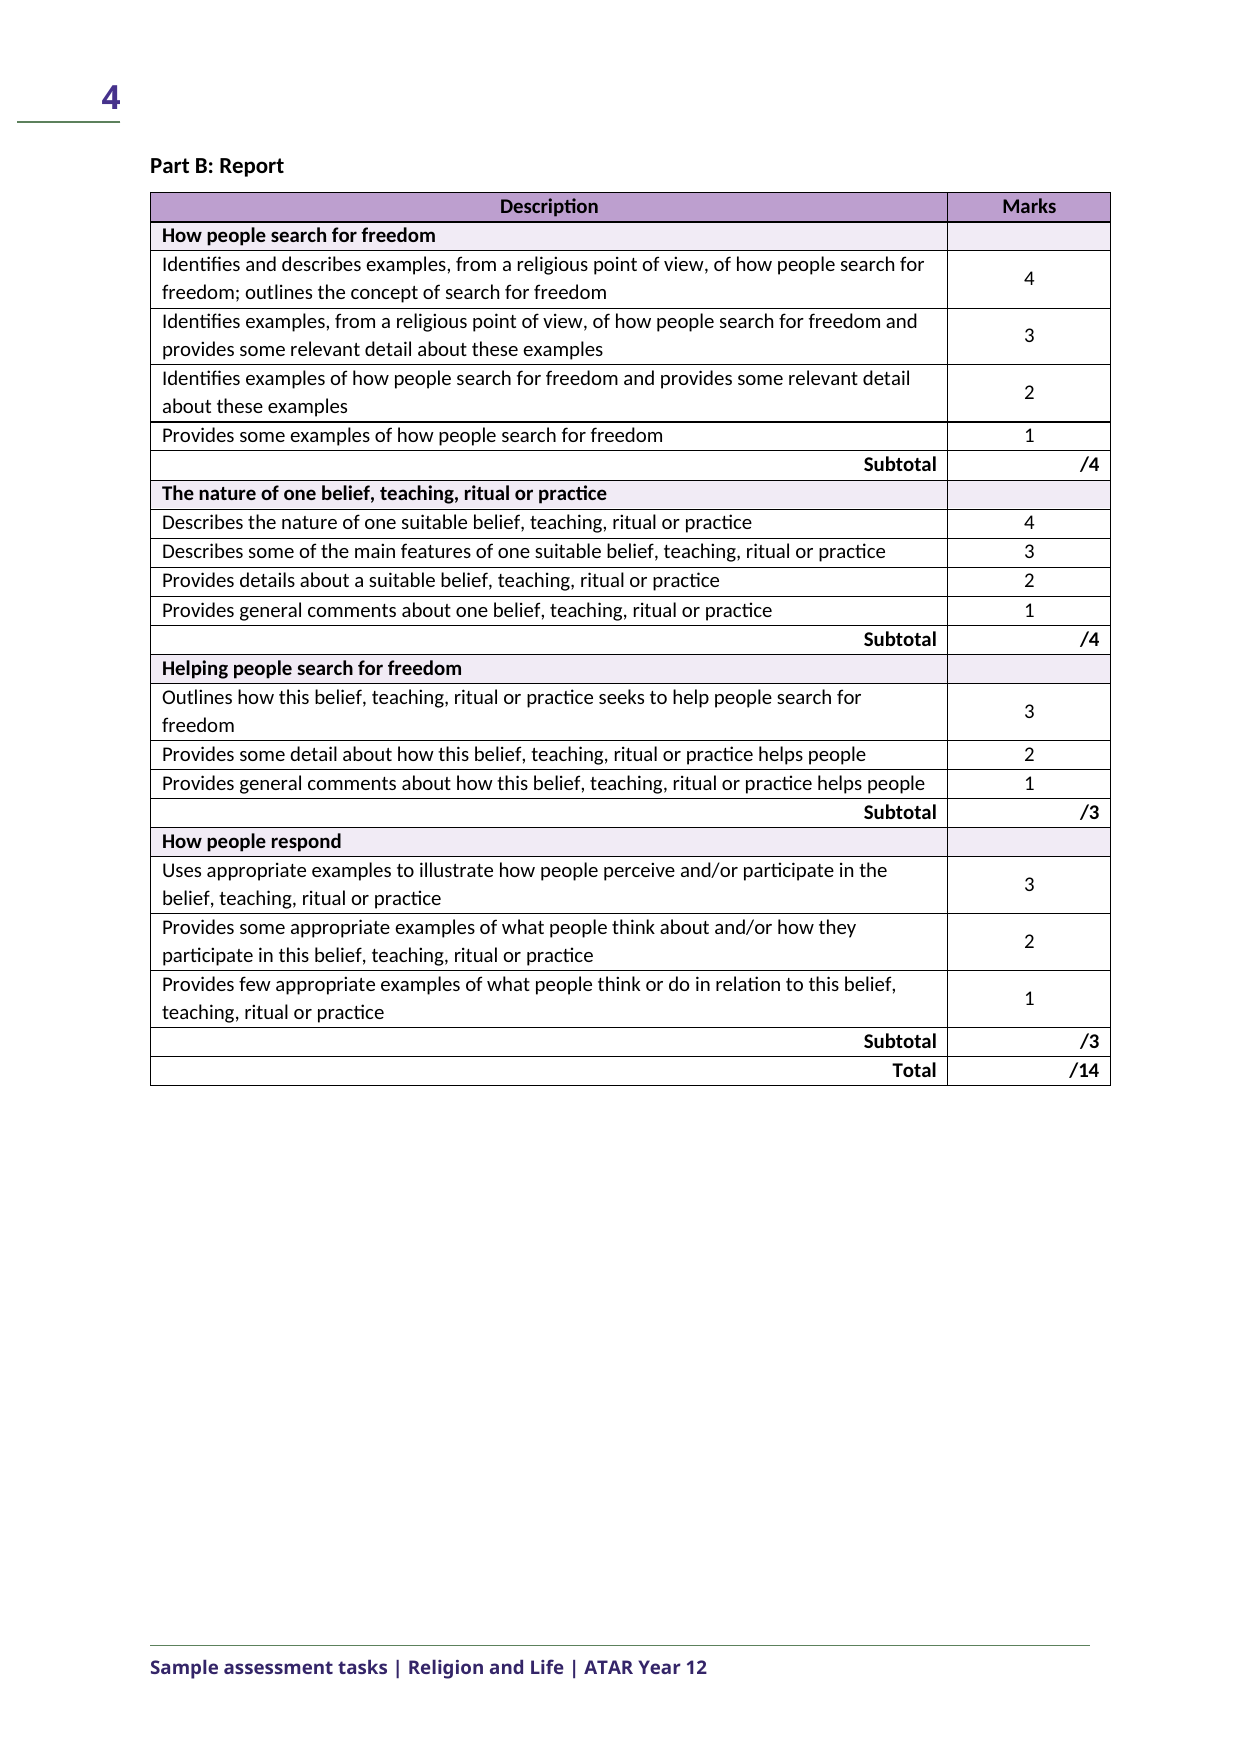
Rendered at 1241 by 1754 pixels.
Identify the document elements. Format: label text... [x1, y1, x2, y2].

table_cell Identifies examples of how people search for freedom and provides some relevant detail about these examples [151, 365, 947, 421]
table_cell Subtotal [151, 1028, 947, 1056]
table_cell Subtotal [151, 799, 947, 827]
table_cell /3 [948, 1028, 1110, 1056]
table_cell /4 [948, 451, 1110, 479]
table_cell 2 [948, 568, 1110, 596]
table_cell Total [151, 1057, 947, 1085]
table_cell Provides general comments about one belief, teaching, ritual or practice [151, 597, 947, 625]
table_cell Helping people search for freedom [151, 655, 947, 683]
table_cell 3 [948, 539, 1110, 567]
table_cell [948, 481, 1110, 508]
table_cell 1 [948, 971, 1110, 1027]
table_cell Identifies examples, from a religious point of view, of how people search for freedom and provides some relevant detail about these examples [151, 309, 947, 364]
table_cell Outlines how this belief, teaching, ritual or practice seeks to help people search for freedom [151, 684, 947, 740]
table_cell Provides some detail about how this belief, teaching, ritual or practice helps people [151, 741, 947, 769]
table_cell 2 [948, 365, 1110, 421]
table_cell [948, 655, 1110, 683]
table_cell 4 [948, 510, 1110, 538]
table_cell Identifies and describes examples, from a religious point of view, of how people search for freedom; outlines the concept of search for freedom [151, 251, 947, 307]
text Part B: Report [150, 151, 1090, 179]
table_cell 3 [948, 309, 1110, 364]
table_cell 1 [948, 597, 1110, 625]
table_cell Subtotal [151, 451, 947, 479]
table_cell 1 [948, 423, 1110, 450]
table_cell The nature of one belief, teaching, ritual or practice [151, 481, 947, 508]
table_cell 3 [948, 857, 1110, 913]
table_cell /3 [948, 799, 1110, 827]
table_cell Describes some of the main features of one suitable belief, teaching, ritual or practice [151, 539, 947, 567]
table_header Description [151, 193, 947, 221]
table_cell Provides few appropriate examples of what people think or do in relation to this belief, teaching, ritual or practice [151, 971, 947, 1027]
table_cell Subtotal [151, 626, 947, 654]
table_header Marks [948, 193, 1110, 221]
table_cell Uses appropriate examples to illustrate how people perceive and/or participate in the belief, teaching, ritual or practice [151, 857, 947, 913]
table_cell 4 [948, 251, 1110, 307]
table_cell 2 [948, 914, 1110, 970]
table_cell Provides general comments about how this belief, teaching, ritual or practice helps people [151, 770, 947, 798]
table_cell Provides some appropriate examples of what people think about and/or how they participate in this belief, teaching, ritual or practice [151, 914, 947, 970]
table_cell 3 [948, 684, 1110, 740]
table_cell /14 [948, 1057, 1110, 1085]
table_cell Provides details about a suitable belief, teaching, ritual or practice [151, 568, 947, 596]
table_cell 1 [948, 770, 1110, 798]
table_cell Provides some examples of how people search for freedom [151, 423, 947, 450]
table_cell Describes the nature of one suitable belief, teaching, ritual or practice [151, 510, 947, 538]
table_cell How people respond [151, 828, 947, 856]
table_cell How people search for freedom [151, 223, 947, 250]
table_cell /4 [948, 626, 1110, 654]
table_cell [948, 828, 1110, 856]
table_cell 2 [948, 741, 1110, 769]
table_cell [948, 223, 1110, 250]
